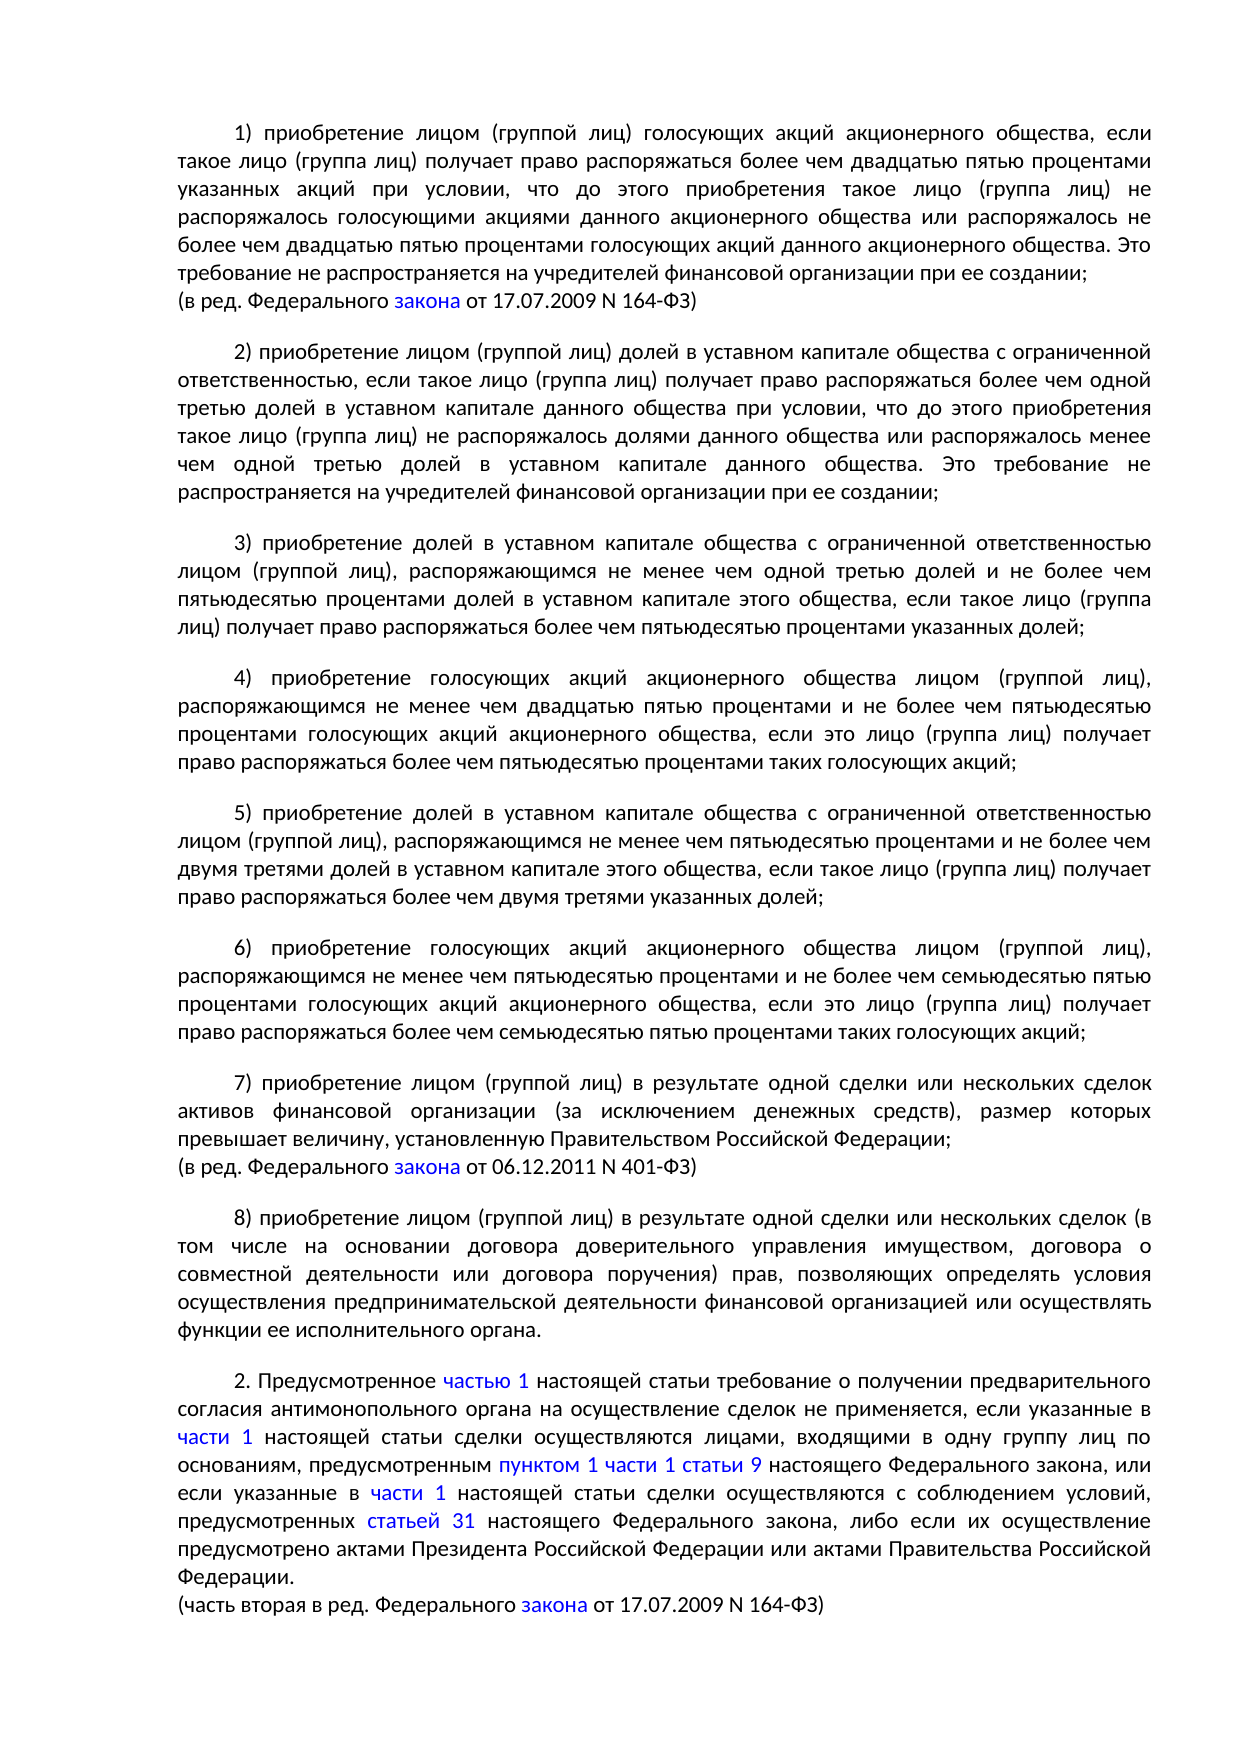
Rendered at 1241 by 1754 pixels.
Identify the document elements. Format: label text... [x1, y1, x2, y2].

text 7) приобретение лицом (группой лиц) в результате одной сделки или нескольких сделок активов финансовой организации (за исключением денежных средств), размер которых превышает величину, установленную Правительством Российской Федерации; [177, 1068, 1152, 1152]
text 6) приобретение голосующих акций акционерного общества лицом (группой лиц), распоряжающимся не менее чем пятьюдесятью процентами и не более чем семьюдесятью пятью процентами голосующих акций акционерного общества, если это лицо (группа лиц) получает право распоряжаться более чем семьюдесятью пятью процентами таких голосующих акций; [177, 933, 1152, 1045]
text 4) приобретение голосующих акций акционерного общества лицом (группой лиц), распоряжающимся не менее чем двадцатью пятью процентами и не более чем пятьюдесятью процентами голосующих акций акционерного общества, если это лицо (группа лиц) получает право распоряжаться более чем пятьюдесятью процентами таких голосующих акций; [177, 663, 1152, 775]
text (в ред. Федерального закона от 06.12.2011 N 401-ФЗ) [177, 1152, 1152, 1180]
text (часть вторая в ред. Федерального закона от 17.07.2009 N 164-ФЗ) [177, 1590, 1152, 1618]
text 2. Предусмотренное частью 1 настоящей статьи требование о получении предварительного согласия антимонопольного органа на осуществление сделок не применяется, если указанные в части 1 настоящей статьи сделки осуществляются лицами, входящими в одну группу лиц по основаниям, предусмотренным пунктом 1 части 1 статьи 9 настоящего Федерального закона, или если указанные в части 1 настоящей статьи сделки осуществляются с соблюдением условий, предусмотренных статьей 31 настоящего Федерального закона, либо если их осуществление предусмотрено актами Президента Российской Федерации или актами Правительства Российской Федерации. [177, 1366, 1152, 1590]
text 1) приобретение лицом (группой лиц) голосующих акций акционерного общества, если такое лицо (группа лиц) получает право распоряжаться более чем двадцатью пятью процентами указанных акций при условии, что до этого приобретения такое лицо (группа лиц) не распоряжалось голосующими акциями данного акционерного общества или распоряжалось не более чем двадцатью пятью процентами голосующих акций данного акционерного общества. Это требование не распространяется на учредителей финансовой организации при ее создании; [177, 118, 1152, 286]
text 2) приобретение лицом (группой лиц) долей в уставном капитале общества с ограниченной ответственностью, если такое лицо (группа лиц) получает право распоряжаться более чем одной третью долей в уставном капитале данного общества при условии, что до этого приобретения такое лицо (группа лиц) не распоряжалось долями данного общества или распоряжалось менее чем одной третью долей в уставном капитале данного общества. Это требование не распространяется на учредителей финансовой организации при ее создании; [177, 337, 1152, 505]
text (в ред. Федерального закона от 17.07.2009 N 164-ФЗ) [177, 286, 1152, 314]
text 5) приобретение долей в уставном капитале общества с ограниченной ответственностью лицом (группой лиц), распоряжающимся не менее чем пятьюдесятью процентами и не более чем двумя третями долей в уставном капитале этого общества, если такое лицо (группа лиц) получает право распоряжаться более чем двумя третями указанных долей; [177, 798, 1152, 910]
text 8) приобретение лицом (группой лиц) в результате одной сделки или нескольких сделок (в том числе на основании договора доверительного управления имуществом, договора о совместной деятельности или договора поручения) прав, позволяющих определять условия осуществления предпринимательской деятельности финансовой организацией или осуществлять функции ее исполнительного органа. [177, 1203, 1152, 1343]
text 3) приобретение долей в уставном капитале общества с ограниченной ответственностью лицом (группой лиц), распоряжающимся не менее чем одной третью долей и не более чем пятьюдесятью процентами долей в уставном капитале этого общества, если такое лицо (группа лиц) получает право распоряжаться более чем пятьюдесятью процентами указанных долей; [177, 528, 1152, 640]
